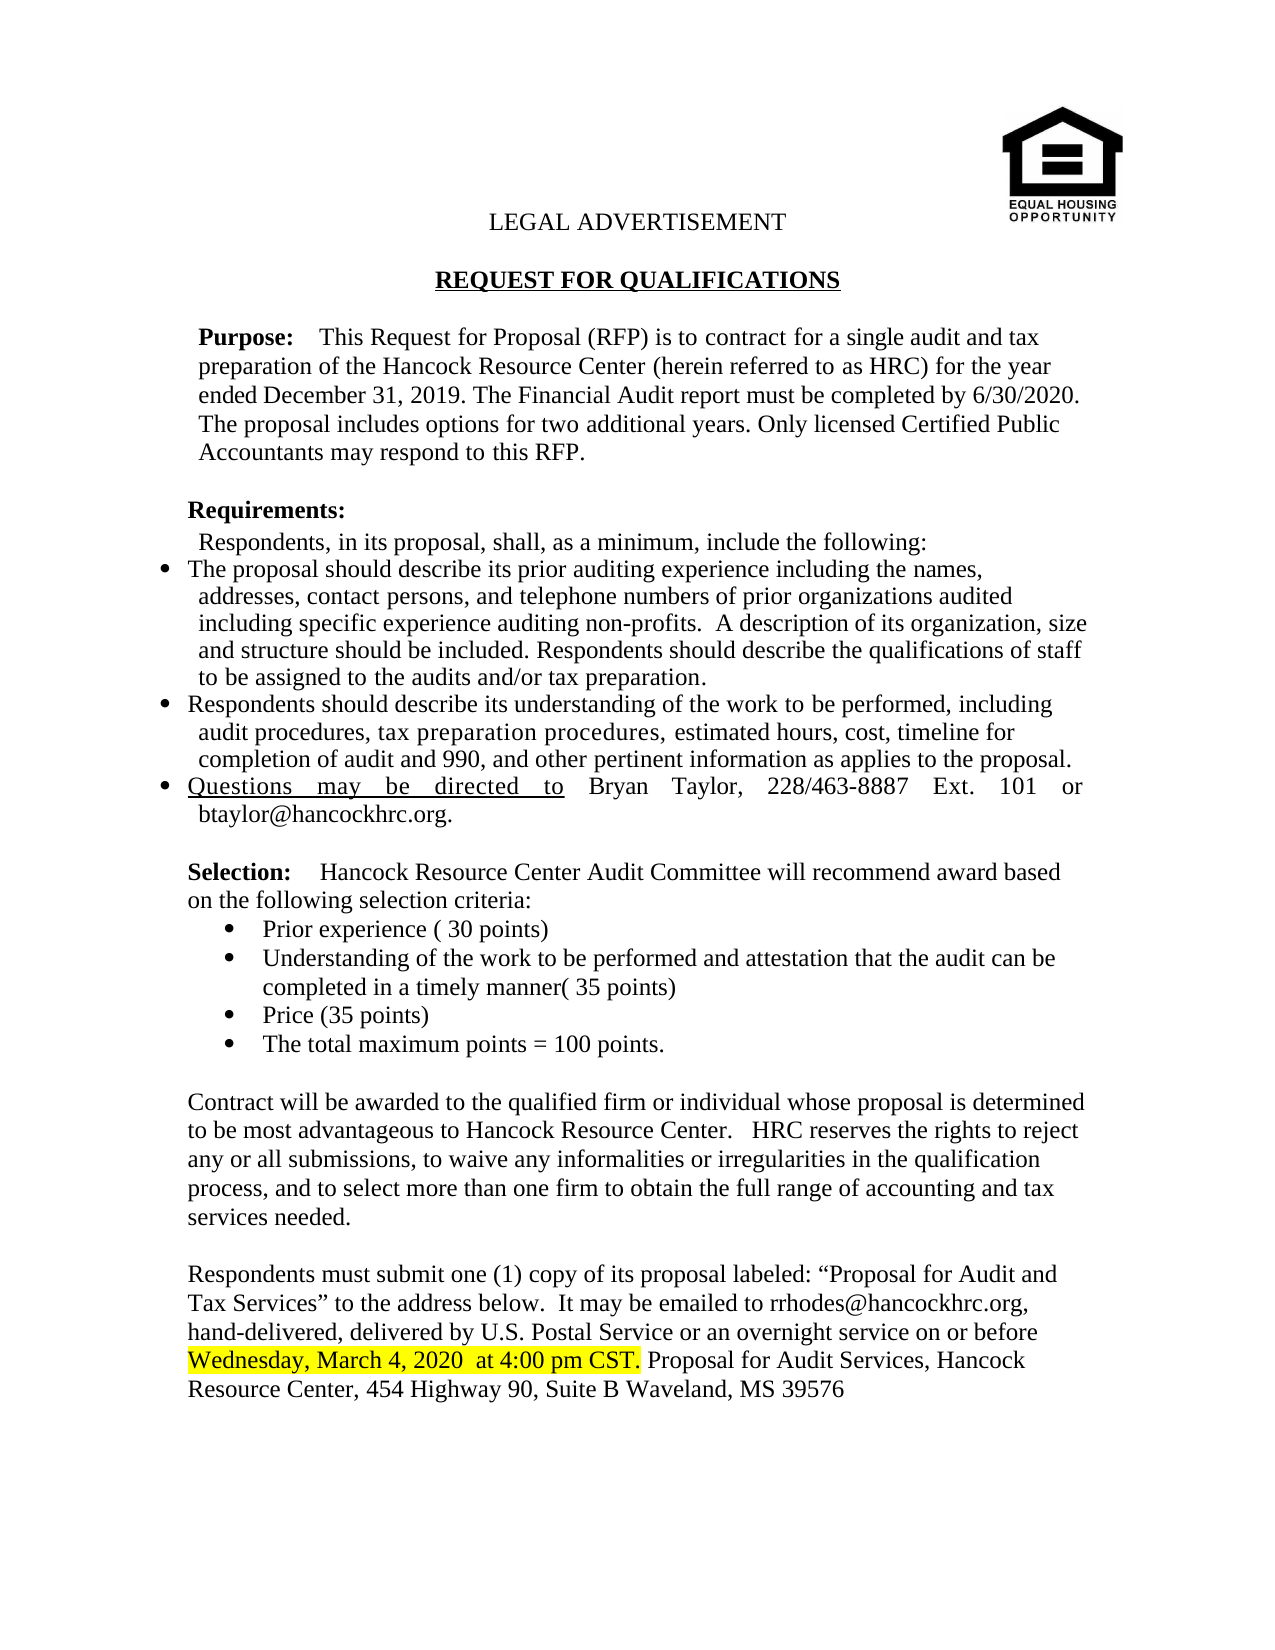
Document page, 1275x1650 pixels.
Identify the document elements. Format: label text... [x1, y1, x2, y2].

text Selection: Hancock Resource Center Audit Committee will recommend award based on the following selection criteria: [187, 857, 1087, 914]
list Understanding of the work to be performed and attestation that the audit can be completed in a timely manner( 35 points) [225, 943, 1087, 1001]
list The proposal should describe its prior auditing experience including the names, addresses, contact persons, and telephone numbers of prior organizations audited including specific experience auditing non-profits. A description of its organization, size and structure should be included. Respondents should describe the qualifications of staff to be assigned to the audits and/or tax preparation. [161, 556, 1089, 691]
text LEGAL ADVERTISEMENT [187, 207, 1087, 236]
picture [1002, 106, 1125, 223]
list Price (35 points) [225, 1001, 1087, 1029]
text REQUEST FOR QUALIFICATIONS [187, 265, 1087, 294]
list The total maximum points = 100 points. [225, 1029, 1087, 1058]
text Respondents, in its proposal, shall, as a minimum, include the following: [198, 527, 1089, 556]
text Respondents must submit one (1) copy of its proposal labeled: “Proposal for Audit and Tax Services” to the address below. It may be emailed to rrhodes@hancockhrc.org, hand-delivered, delivered by U.S. Postal Service or an overnight service on or before Wednesday, March 4, 2020 at 4:00 pm CST. Proposal for Audit Services, Hancock Resource Center, 454 Highway 90, Suite B Waveland, MS 39576 [187, 1259, 1087, 1403]
list Respondents should describe its understanding of the work to be performed, including audit procedures, tax preparation procedures, estimated hours, cost, timeline for completion of audit and 990, and other pertinent information as applies to the proposal. [161, 691, 1089, 772]
list Questions may be directed to Bryan Taylor, 228/463-8887 Ext. 101 or btaylor@hancockhrc.org. [161, 772, 1082, 828]
list Prior experience ( 30 points) [225, 914, 1087, 943]
text Contract will be awarded to the qualified firm or individual whose proposal is determined to be most advantageous to Hancock Resource Center. HRC reserves the rights to reject any or all submissions, to waive any informalities or irregularities in the qualification process, and to select more than one firm to obtain the full range of accounting and tax services needed. [187, 1087, 1087, 1231]
text Requirements: [187, 495, 1087, 524]
text Purpose: This Request for Proposal (RFP) is to contract for a single audit and tax preparation of the Hancock Resource Center (herein referred to as HRC) for the year ended December 31, 2019. The Financial Audit report must be completed by 6/30/2020. The proposal includes options for two additional years. Only licensed Certified Public Accountants may respond to this RFP. [198, 322, 1089, 466]
